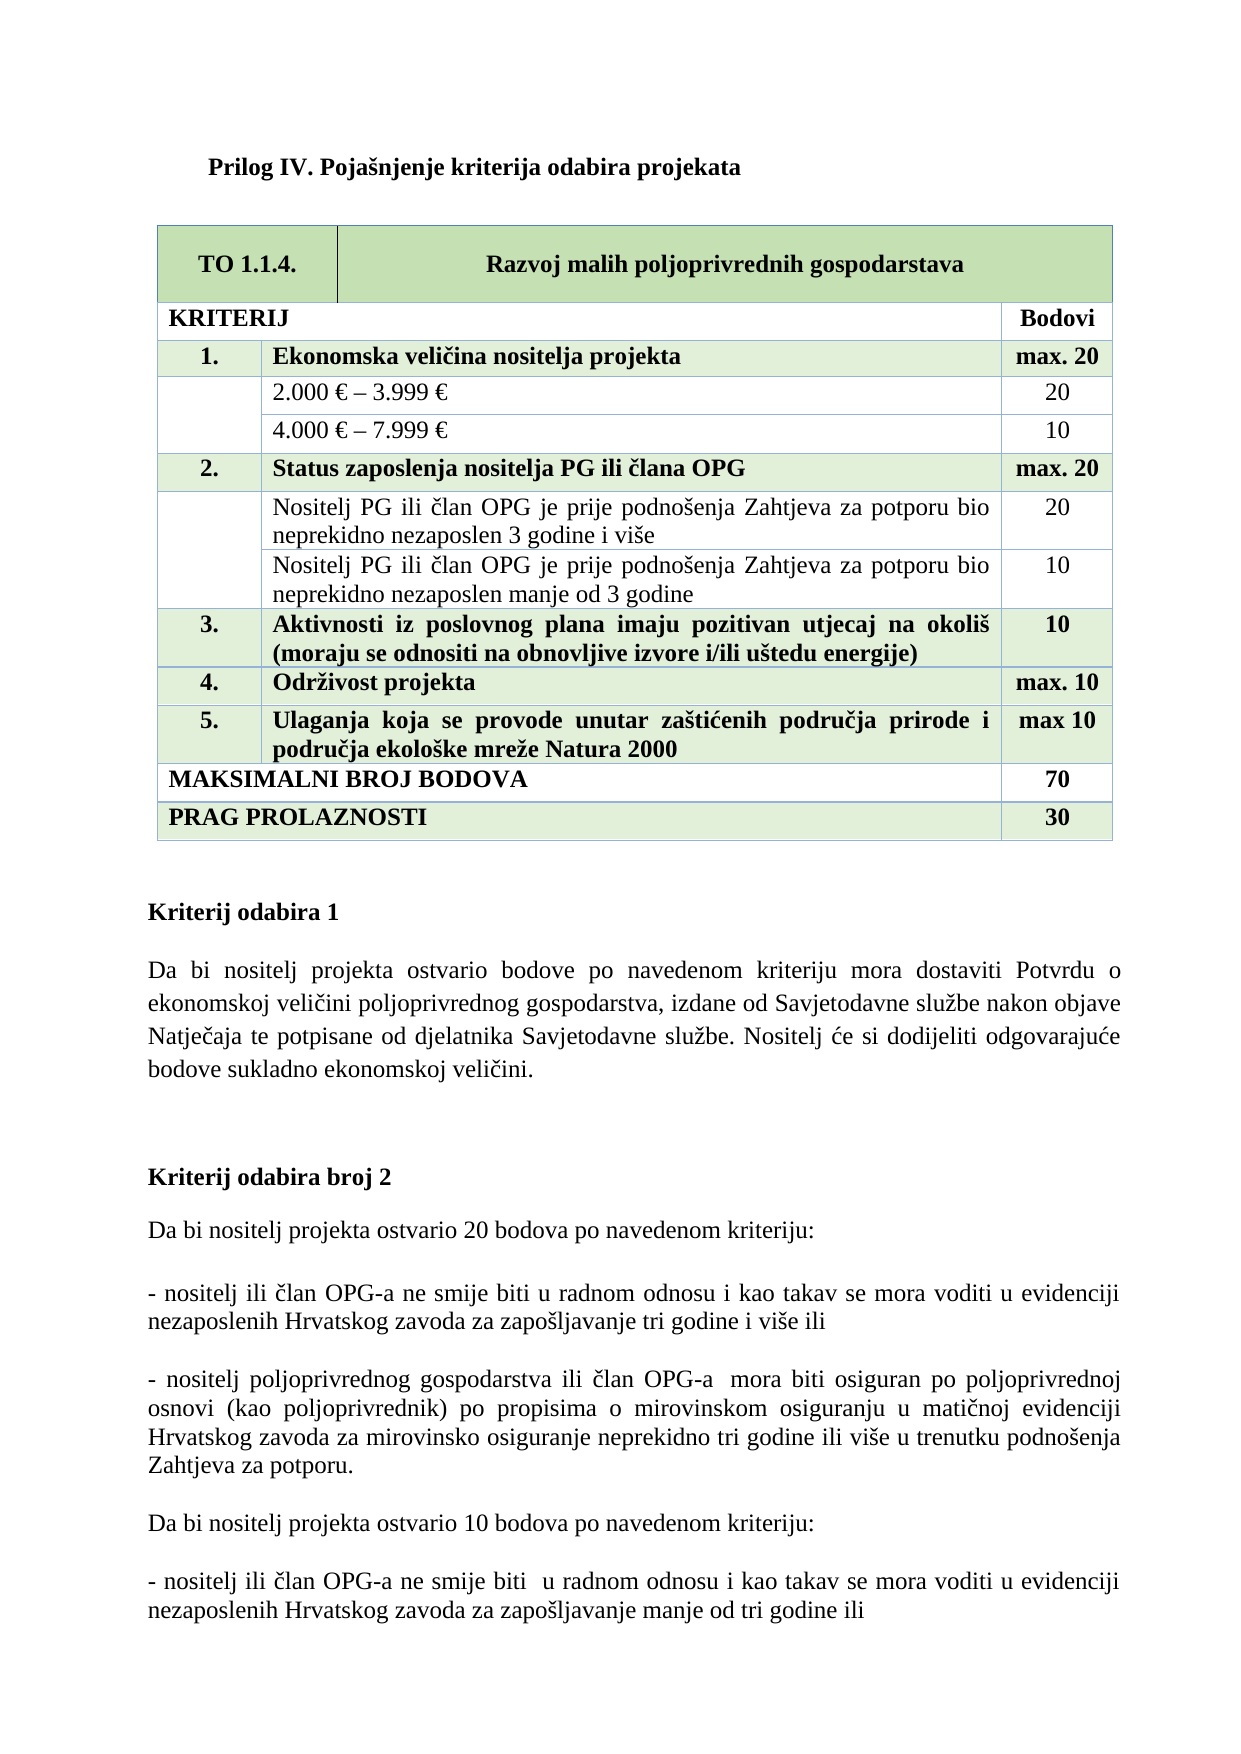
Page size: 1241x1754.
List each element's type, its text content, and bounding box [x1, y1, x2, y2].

table_cell 1. [158, 341, 261, 376]
subtitle Prilog IV. Pojašnjenje kriterija odabira projekata [208, 152, 1122, 181]
text Da bi nositelj projekta ostvario 20 bodova po navedenom kriteriju: [148, 1216, 1122, 1244]
table_cell Ekonomska veličina nositelja projekta [262, 341, 1001, 376]
table_cell 4.000 € – 7.999 € [262, 415, 1001, 452]
table_cell max 10 [1002, 706, 1112, 763]
table_header TO 1.1.4. [158, 226, 337, 302]
table_cell max. 10 [1002, 668, 1112, 704]
table_cell 2.000 € – 3.999 € [262, 377, 1001, 414]
table_cell [158, 492, 261, 608]
table_cell Aktivnosti iz poslovnog plana imaju pozitivan utjecaj na okoliš (moraju se odnositi na obnovljive izvore i/ili uštedu energije) [262, 609, 1001, 666]
table_cell KRITERIJ [158, 303, 1001, 340]
text - nositelj ili član OPG-a ne smije biti u radnom odnosu i kao takav se mora voditi u evidenciji nezaposlenih Hrvatskog zavoda za zapošljavanje manje od tri godine ili [148, 1566, 1122, 1624]
table_cell max. 20 [1002, 454, 1112, 491]
table_cell Održivost projekta [262, 668, 1001, 704]
text Kriterij odabira 1 [148, 897, 1122, 926]
table_cell PRAG PROLAZNOSTI [158, 803, 1001, 839]
table_cell 20 [1002, 377, 1112, 414]
table_cell 70 [1002, 764, 1112, 801]
text - nositelj poljoprivrednog gospodarstva ili član OPG-a mora biti osiguran po poljoprivrednoj osnovi (kao poljoprivrednik) po propisima o mirovinskom osiguranju u matičnoj evidenciji Hrvatskog zavoda za mirovinsko osiguranje neprekidno tri godine ili više u trenutku podnošenja Zahtjeva za potporu. [148, 1364, 1122, 1479]
table_cell 10 [1002, 415, 1112, 452]
text Kriterij odabira broj 2 [148, 1162, 1122, 1190]
table_cell 5. [158, 706, 261, 763]
text Da bi nositelj projekta ostvario 10 bodova po navedenom kriteriju: [148, 1508, 1122, 1537]
table_cell 10 [1002, 609, 1112, 666]
table_cell 2. [158, 454, 261, 491]
table_cell 20 [1002, 492, 1112, 549]
table_cell 30 [1002, 803, 1112, 839]
table_cell 3. [158, 609, 261, 666]
table_cell [158, 377, 261, 452]
table_cell Status zaposlenja nositelja PG ili člana OPG [262, 454, 1001, 491]
table_cell Ulaganja koja se provode unutar zaštićenih područja prirode i područja ekološke mreže Natura 2000 [262, 706, 1001, 763]
table_cell max. 20 [1002, 341, 1112, 376]
table_cell Nositelj PG ili član OPG je prije podnošenja Zahtjeva za potporu bio neprekidno nezaposlen manje od 3 godine [262, 550, 1001, 608]
text Da bi nositelj projekta ostvario bodove po navedenom kriteriju mora dostaviti Potvrdu o ekonomskoj veličini poljoprivrednog gospodarstva, izdane od Savjetodavne službe nakon objave Natječaja te potpisane od djelatnika Savjetodavne službe. Nositelj će si dodijeliti odgovarajuće bodove sukladno ekonomskoj veličini. [148, 955, 1122, 1083]
table_header Razvoj malih poljoprivrednih gospodarstava [338, 226, 1112, 302]
table_cell 10 [1002, 550, 1112, 608]
text - nositelj ili član OPG-a ne smije biti u radnom odnosu i kao takav se mora voditi u evidenciji nezaposlenih Hrvatskog zavoda za zapošljavanje tri godine i više ili [148, 1278, 1122, 1335]
table_cell Nositelj PG ili član OPG je prije podnošenja Zahtjeva za potporu bio neprekidno nezaposlen 3 godine i više [262, 492, 1001, 549]
table_cell 4. [158, 668, 261, 704]
table_cell MAKSIMALNI BROJ BODOVA [158, 764, 1001, 801]
table_cell Bodovi [1002, 303, 1112, 340]
